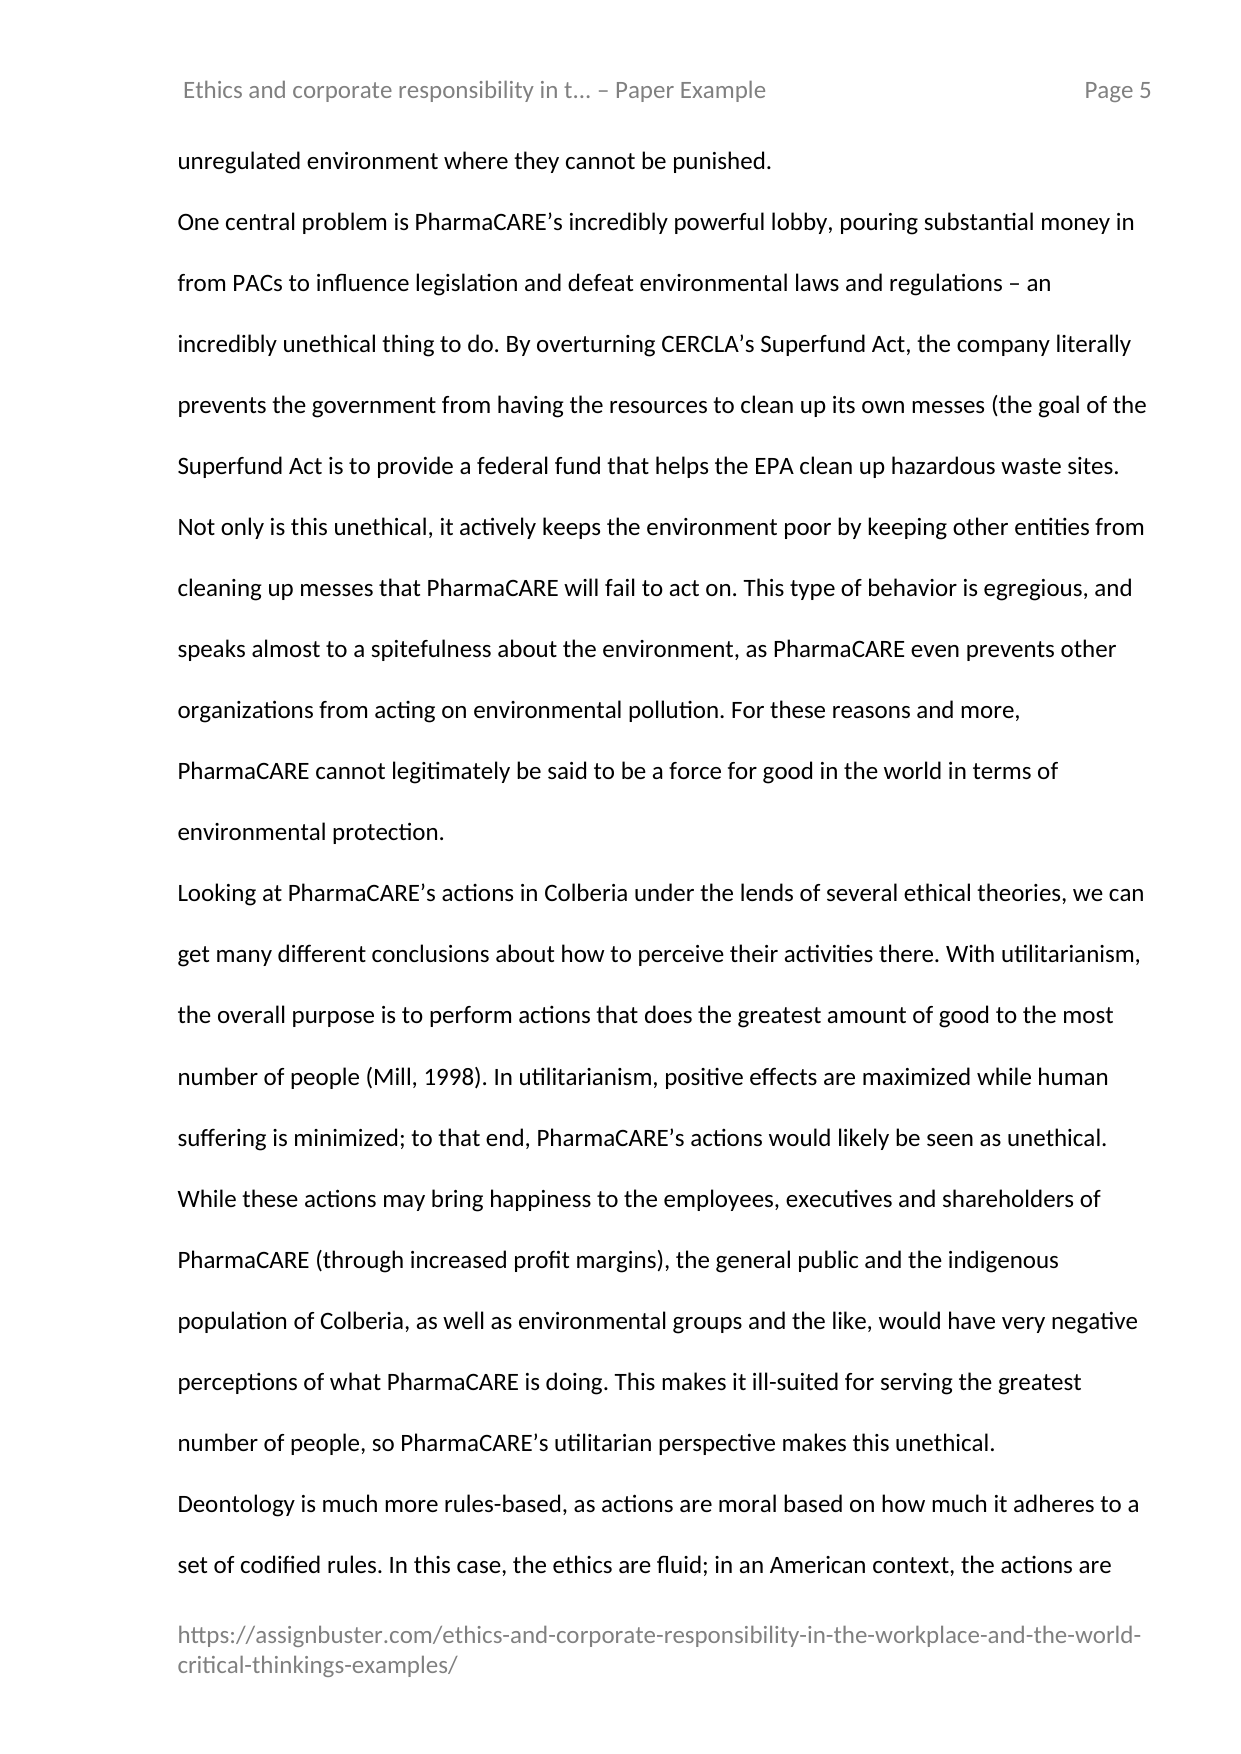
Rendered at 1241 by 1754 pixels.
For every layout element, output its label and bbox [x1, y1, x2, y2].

text [177, 145, 1152, 1579]
